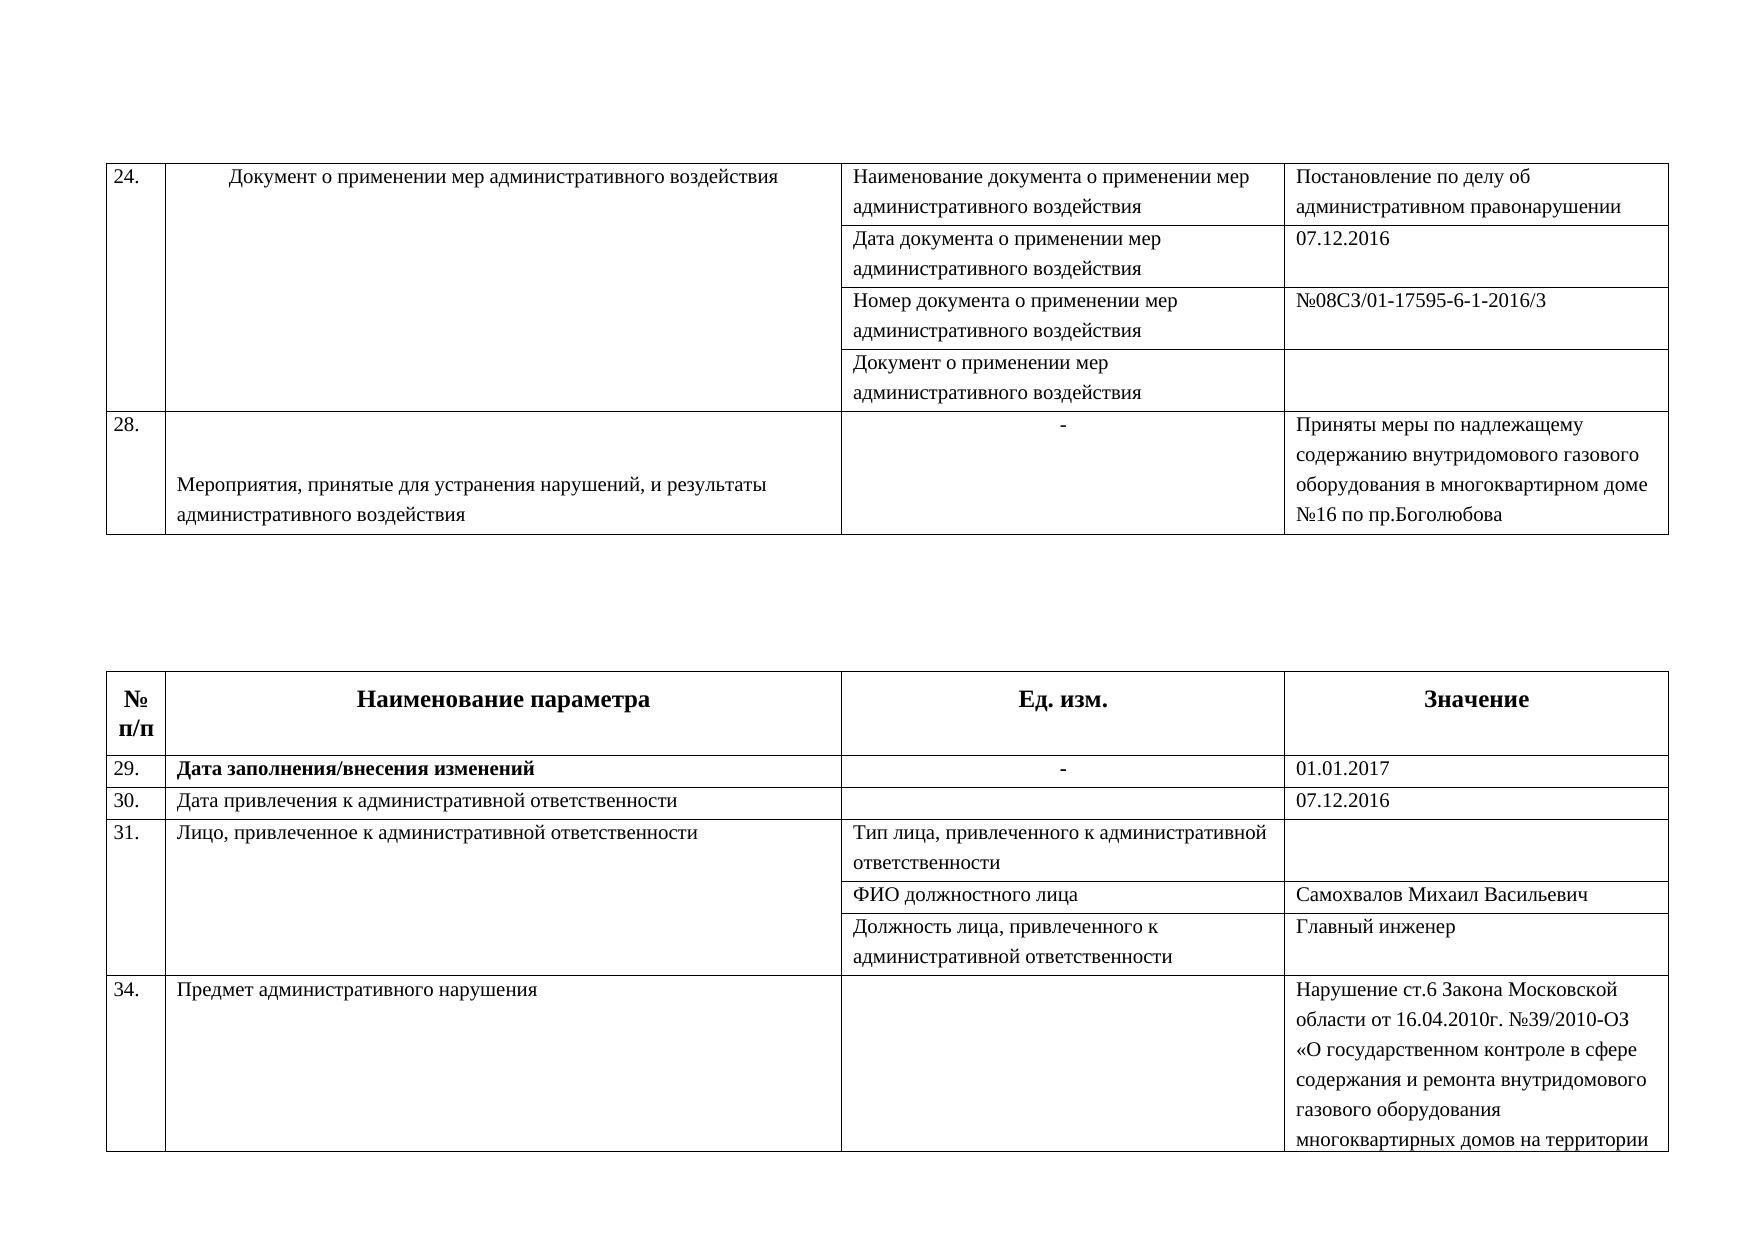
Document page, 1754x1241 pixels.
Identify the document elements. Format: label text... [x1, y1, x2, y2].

table_cell [107, 164, 165, 411]
table_cell [107, 412, 165, 533]
table_cell ФИО должностного лица [842, 882, 1284, 913]
table_cell Тип лица, привлеченного к административной ответственности [842, 820, 1284, 881]
table_cell №08СЗ/01-17595-6-1-2016/3 [1285, 288, 1668, 349]
table_cell Документ о применении мер административного воздействия [842, 350, 1284, 411]
table_cell Мероприятия, принятые для устранения нарушений, и результаты административного воздействия [166, 412, 841, 533]
table_cell - [842, 412, 1284, 533]
table_header Наименование параметра [166, 672, 841, 754]
table_cell Самохвалов Михаил Васильевич [1285, 882, 1668, 913]
table_cell [107, 820, 165, 975]
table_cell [1285, 976, 1668, 1151]
table_cell Должность лица, привлеченного к административной ответственности [842, 914, 1284, 975]
table_cell Лицо, привлеченное к административной ответственности [166, 820, 841, 975]
table_cell Приняты меры по надлежащему содержанию внутридомового газового оборудования в многоквартирном доме №16 по пр.Боголюбова [1285, 412, 1668, 533]
table_header Значение [1285, 672, 1668, 754]
table_cell [107, 788, 165, 819]
table_cell Наименование документа о применении мер административного воздействия [842, 164, 1284, 225]
table_header Ед. изм. [842, 672, 1284, 754]
table_cell Номер документа о применении мер административного воздействия [842, 288, 1284, 349]
table_cell [842, 788, 1284, 819]
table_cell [166, 976, 841, 1151]
table_cell Постановление по делу об административном правонарушении [1285, 164, 1668, 225]
table_cell Главный инженер [1285, 914, 1668, 975]
table_cell [842, 976, 1284, 1151]
table_cell [107, 976, 165, 1151]
table_cell [107, 756, 165, 787]
table_cell Дата документа о применении мер административного воздействия [842, 226, 1284, 287]
table_cell Дата заполнения/внесения изменений [166, 756, 841, 787]
table_cell [1285, 820, 1668, 881]
table_cell 07.12.2016 [1285, 226, 1668, 287]
table_cell Дата привлечения к административной ответственности [166, 788, 841, 819]
table_cell [1285, 350, 1668, 411]
table_cell 01.01.2017 [1285, 756, 1668, 787]
table_cell Документ о применении мер административного воздействия [166, 164, 841, 411]
table_header № п/п [107, 672, 165, 754]
table_cell 07.12.2016 [1285, 788, 1668, 819]
table_cell - [842, 756, 1284, 787]
